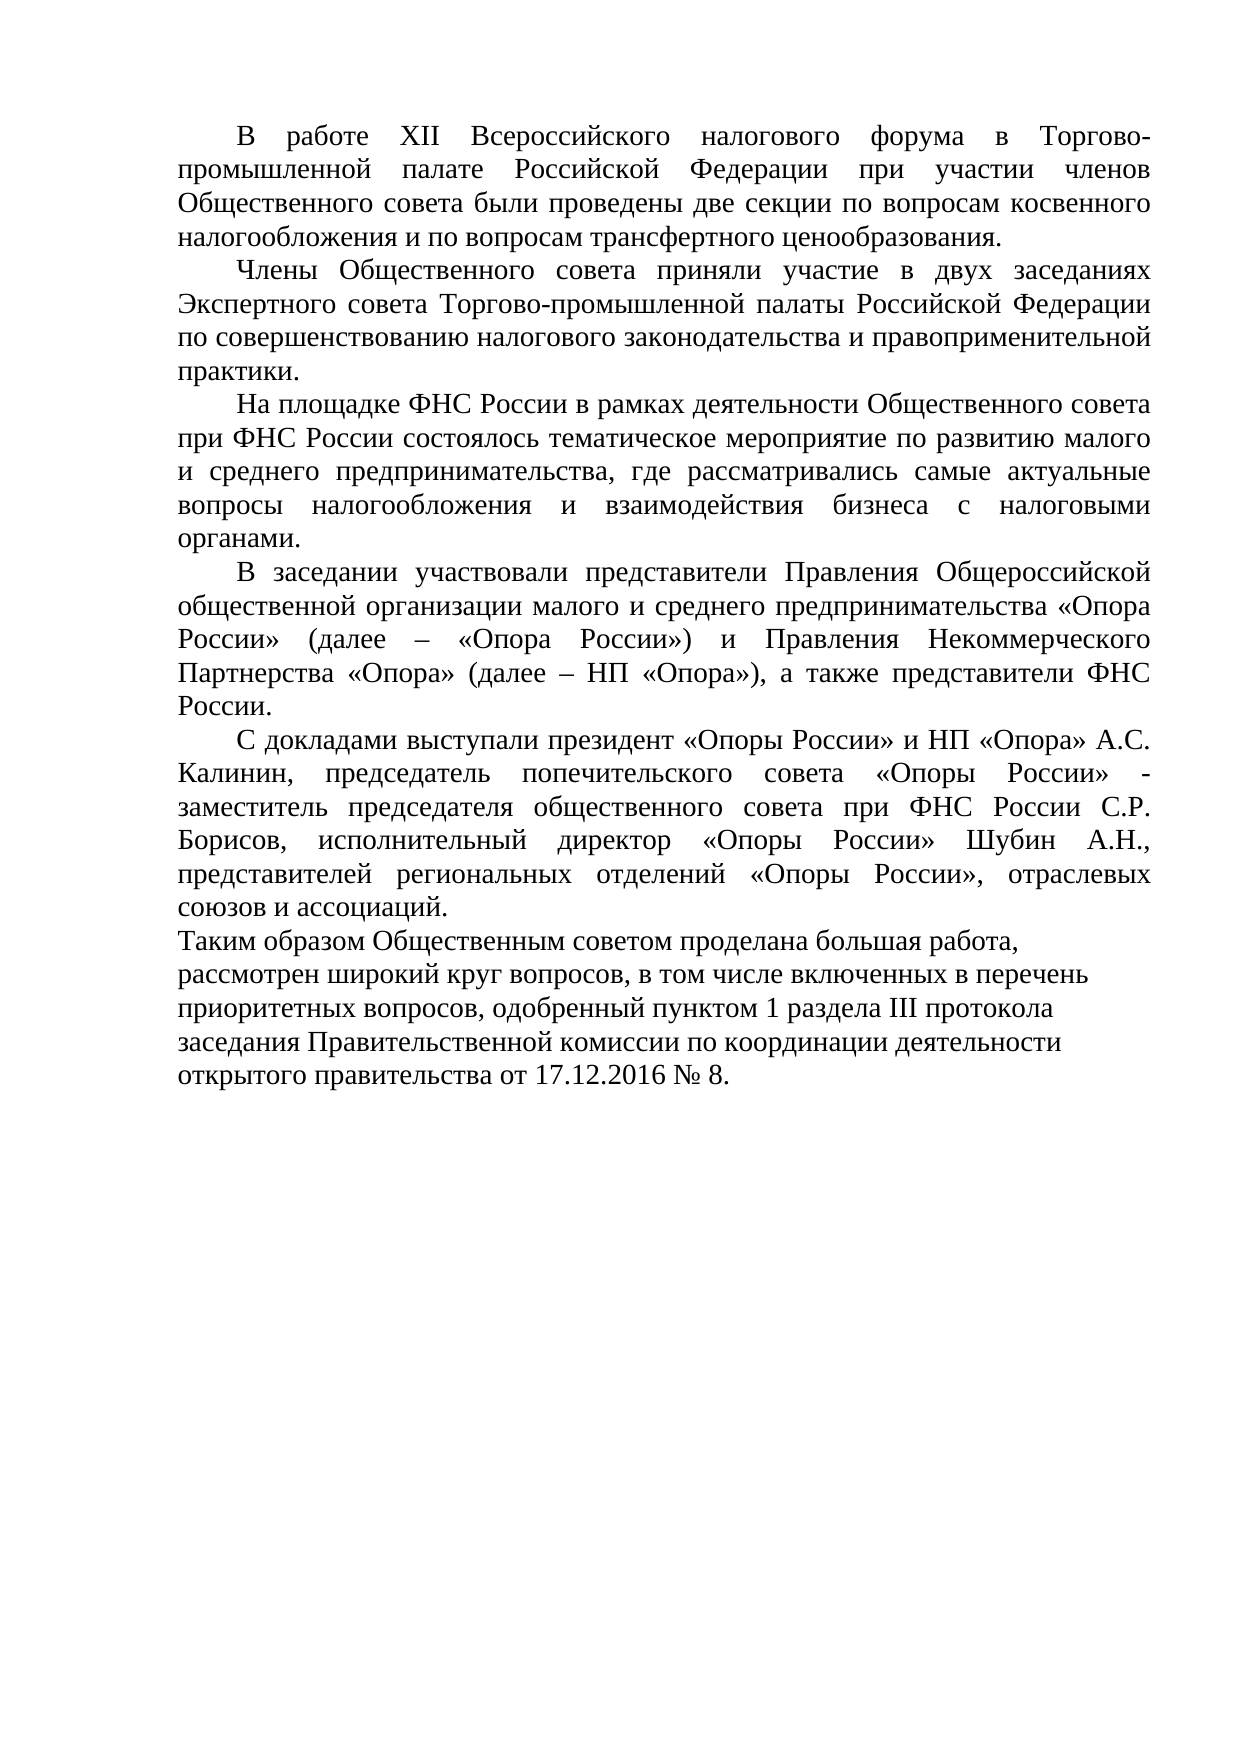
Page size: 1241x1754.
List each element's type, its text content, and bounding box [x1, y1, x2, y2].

text Таким образом Общественным советом проделана большая работа, рассмотрен широкий круг вопросов, в том числе включенных в перечень приоритетных вопросов, одобренный пунктом 1 раздела III протокола заседания Правительственной комиссии по координации деятельности открытого правительства от 17.12.2016 № 8. [177, 923, 1152, 1091]
text На площадке ФНС России в рамках деятельности Общественного совета при ФНС России состоялось тематическое мероприятие по развитию малого и среднего предпринимательства, где рассматривались самые актуальные вопросы налогообложения и взаимодействия бизнеса с налоговыми органами. [177, 386, 1152, 554]
text С докладами выступали президент «Опоры России» и НП «Опора» А.С. Калинин, председатель попечительского совета «Опоры России» - заместитель председателя общественного совета при ФНС России С.Р. Борисов, исполнительный директор «Опоры России» Шубин А.Н., представителей региональных отделений «Опоры России», отраслевых союзов и ассоциаций. [177, 722, 1152, 923]
text В работе XII Всероссийского налогового форума в Торгово-промышленной палате Российской Федерации при участии членов Общественного совета были проведены две секции по вопросам косвенного налогообложения и по вопросам трансфертного ценообразования. [177, 118, 1152, 252]
text Члены Общественного совета приняли участие в двух заседаниях Экспертного совета Торгово-промышленной палаты Российской Федерации по совершенствованию налогового законодательства и правоприменительной практики. [177, 252, 1152, 386]
text В заседании участвовали представители Правления Общероссийской общественной организации малого и среднего предпринимательства «Опора России» (далее – «Опора России») и Правления Некоммерческого Партнерства «Опора» (далее – НП «Опора»), а также представители ФНС России. [177, 554, 1152, 722]
